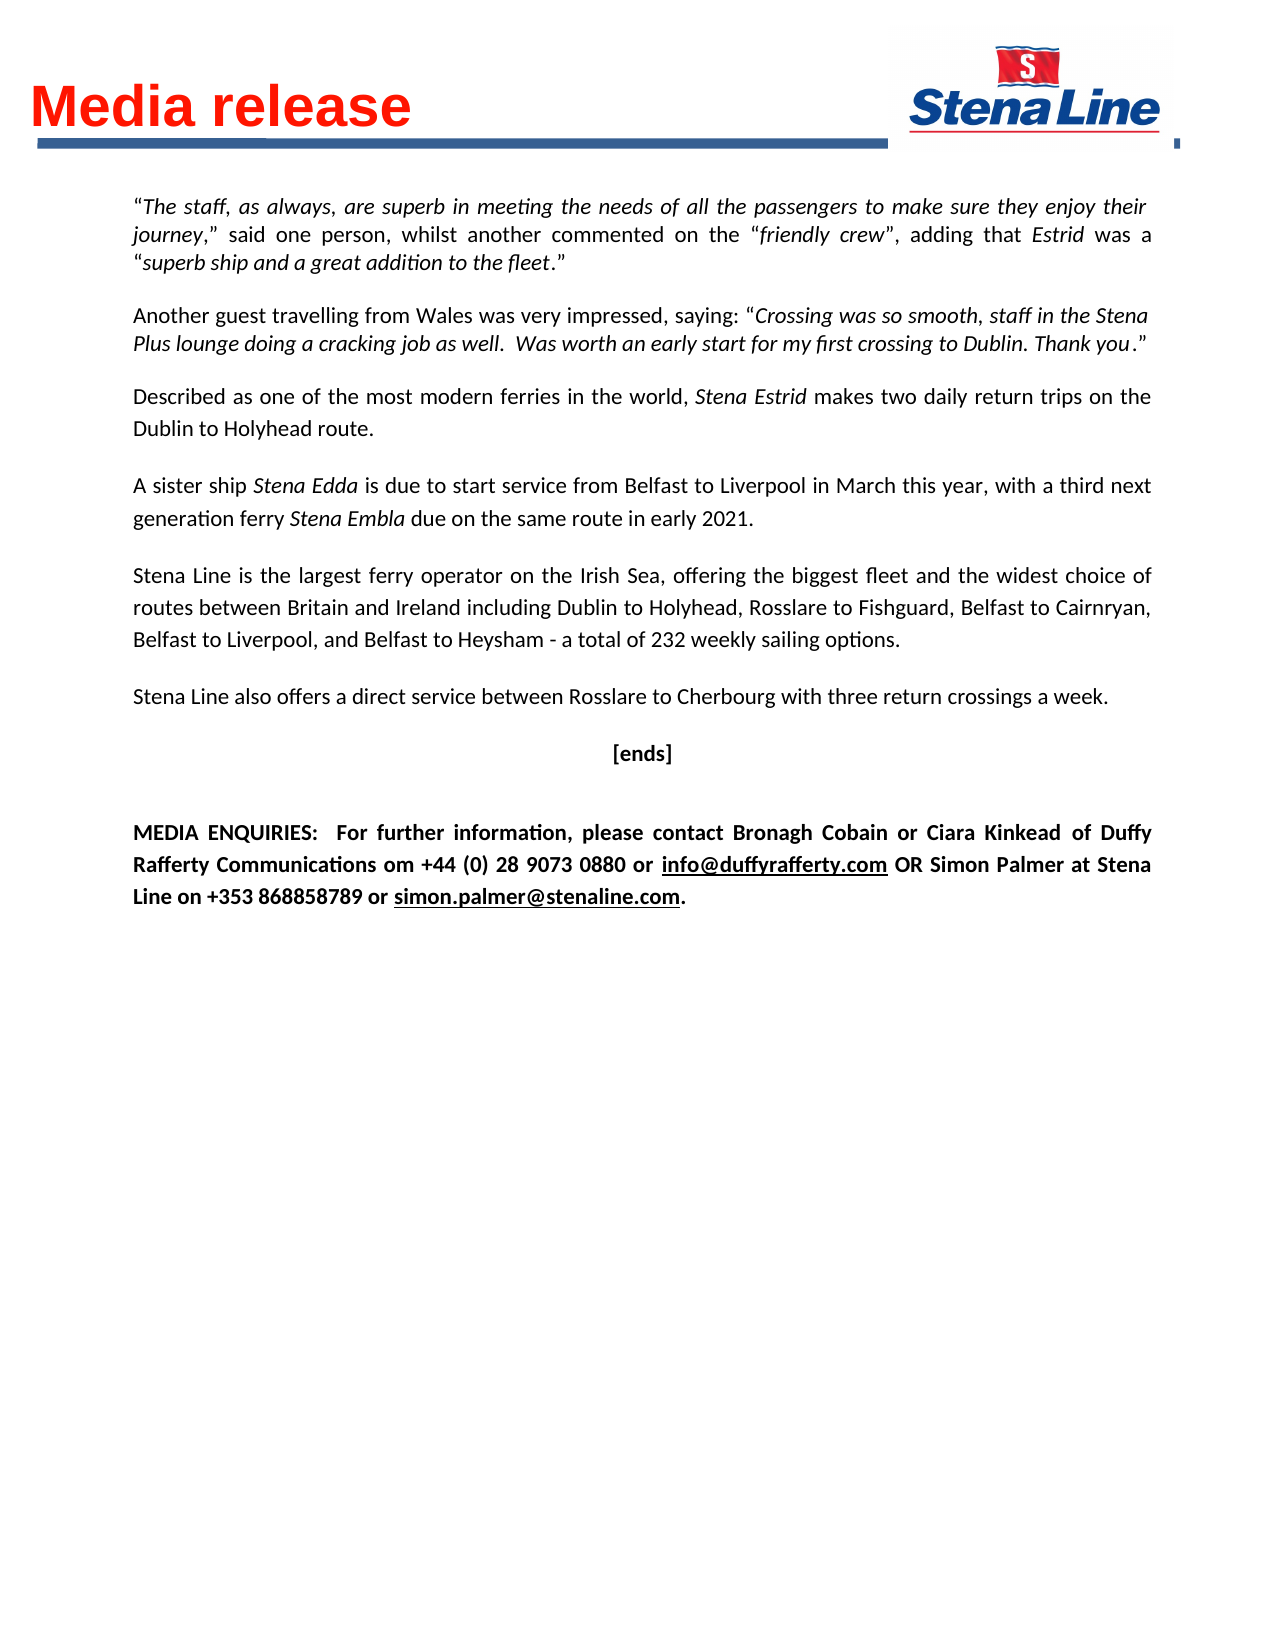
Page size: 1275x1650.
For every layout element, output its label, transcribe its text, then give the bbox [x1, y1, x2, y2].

text Described as one of the most modern ferries in the world, Stena Estrid makes two daily return trips on the Dublin to Holyhead route. [133, 382, 1152, 442]
text [ends] [133, 739, 1152, 768]
text “The staff, as always, are superb in meeting the needs of all the passengers to make sure they enjoy their journey,” said one person, whilst another commented on the “friendly crew”, adding that Estrid was a “superb ship and a great addition to the fleet.” [133, 192, 1152, 276]
text MEDIA ENQUIRIES: For further information, please contact Bronagh Cobain or Ciara Kinkead of Duffy Rafferty Communications om +44 (0) 28 9073 0880 or info@duffyrafferty.com OR Simon Palmer at Stena Line on +353 868858789 or simon.palmer@stenaline.com. [133, 818, 1152, 910]
text A sister ship Stena Edda is due to start service from Belfast to Liverpool in March this year, with a third next generation ferry Stena Embla due on the same route in early 2021. [133, 471, 1152, 532]
text Another guest travelling from Wales was very impressed, saying: “Crossing was so smooth, staff in the Stena Plus lounge doing a cracking job as well. Was worth an early start for my first crossing to Dublin. Thank you.” [133, 301, 1152, 357]
text Stena Line also offers a direct service between Rosslare to Cherbourg with three return crossings a week. [133, 682, 1152, 710]
text Stena Line is the largest ferry operator on the Irish Sea, offering the biggest fleet and the widest choice of routes between Britain and Ireland including Dublin to Holyhead, Rosslare to Fishguard, Belfast to Cairnryan, Belfast to Liverpool, and Belfast to Heysham - a total of 232 weekly sailing options. [133, 561, 1152, 653]
picture [888, 25, 1175, 152]
